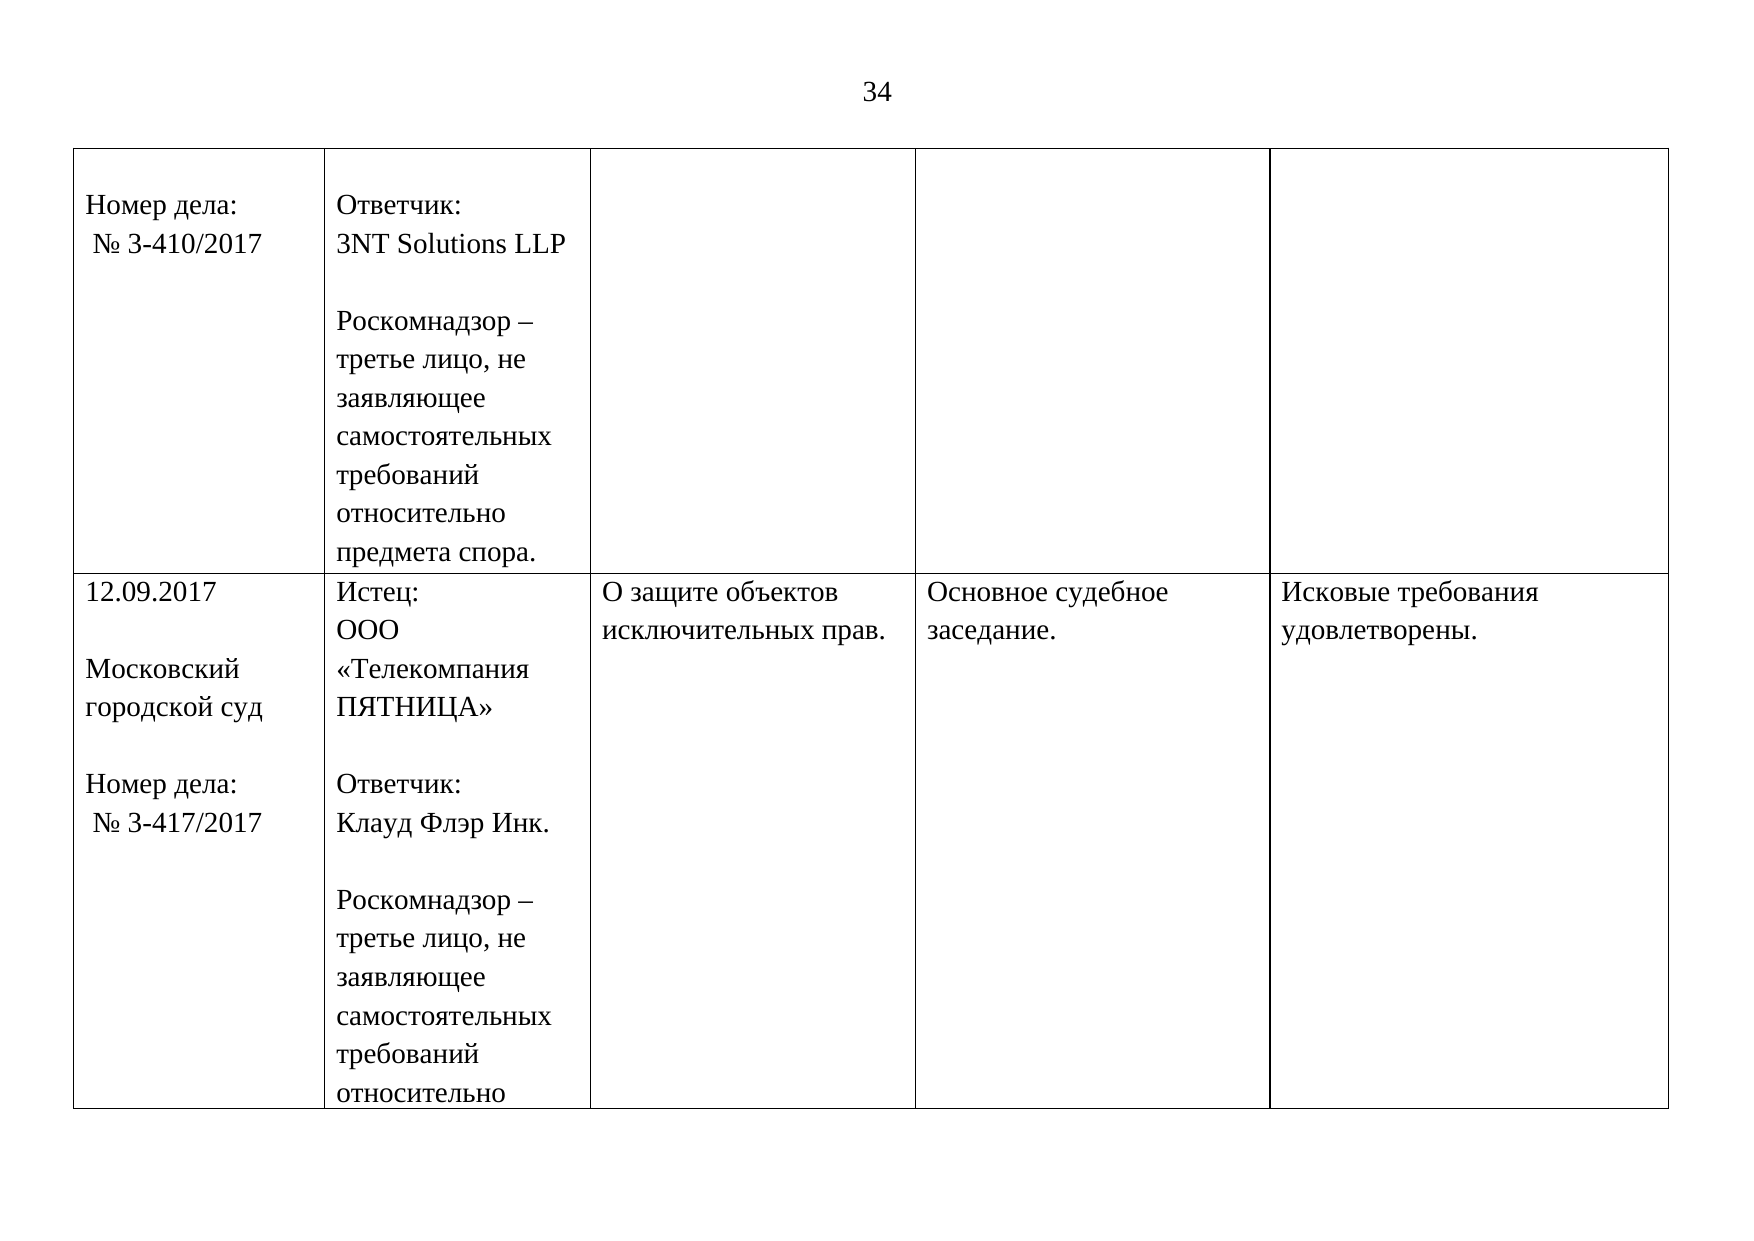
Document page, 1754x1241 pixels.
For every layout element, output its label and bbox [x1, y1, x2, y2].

table_cell [916, 149, 1269, 573]
table_cell [916, 574, 1269, 1108]
table_cell [591, 574, 915, 1108]
table_cell [1271, 149, 1668, 573]
table_cell [325, 149, 590, 573]
table_cell [74, 149, 324, 573]
table_cell [74, 574, 324, 1108]
table_cell [591, 149, 915, 573]
table_cell [1271, 574, 1668, 1108]
table_cell [325, 574, 590, 1108]
